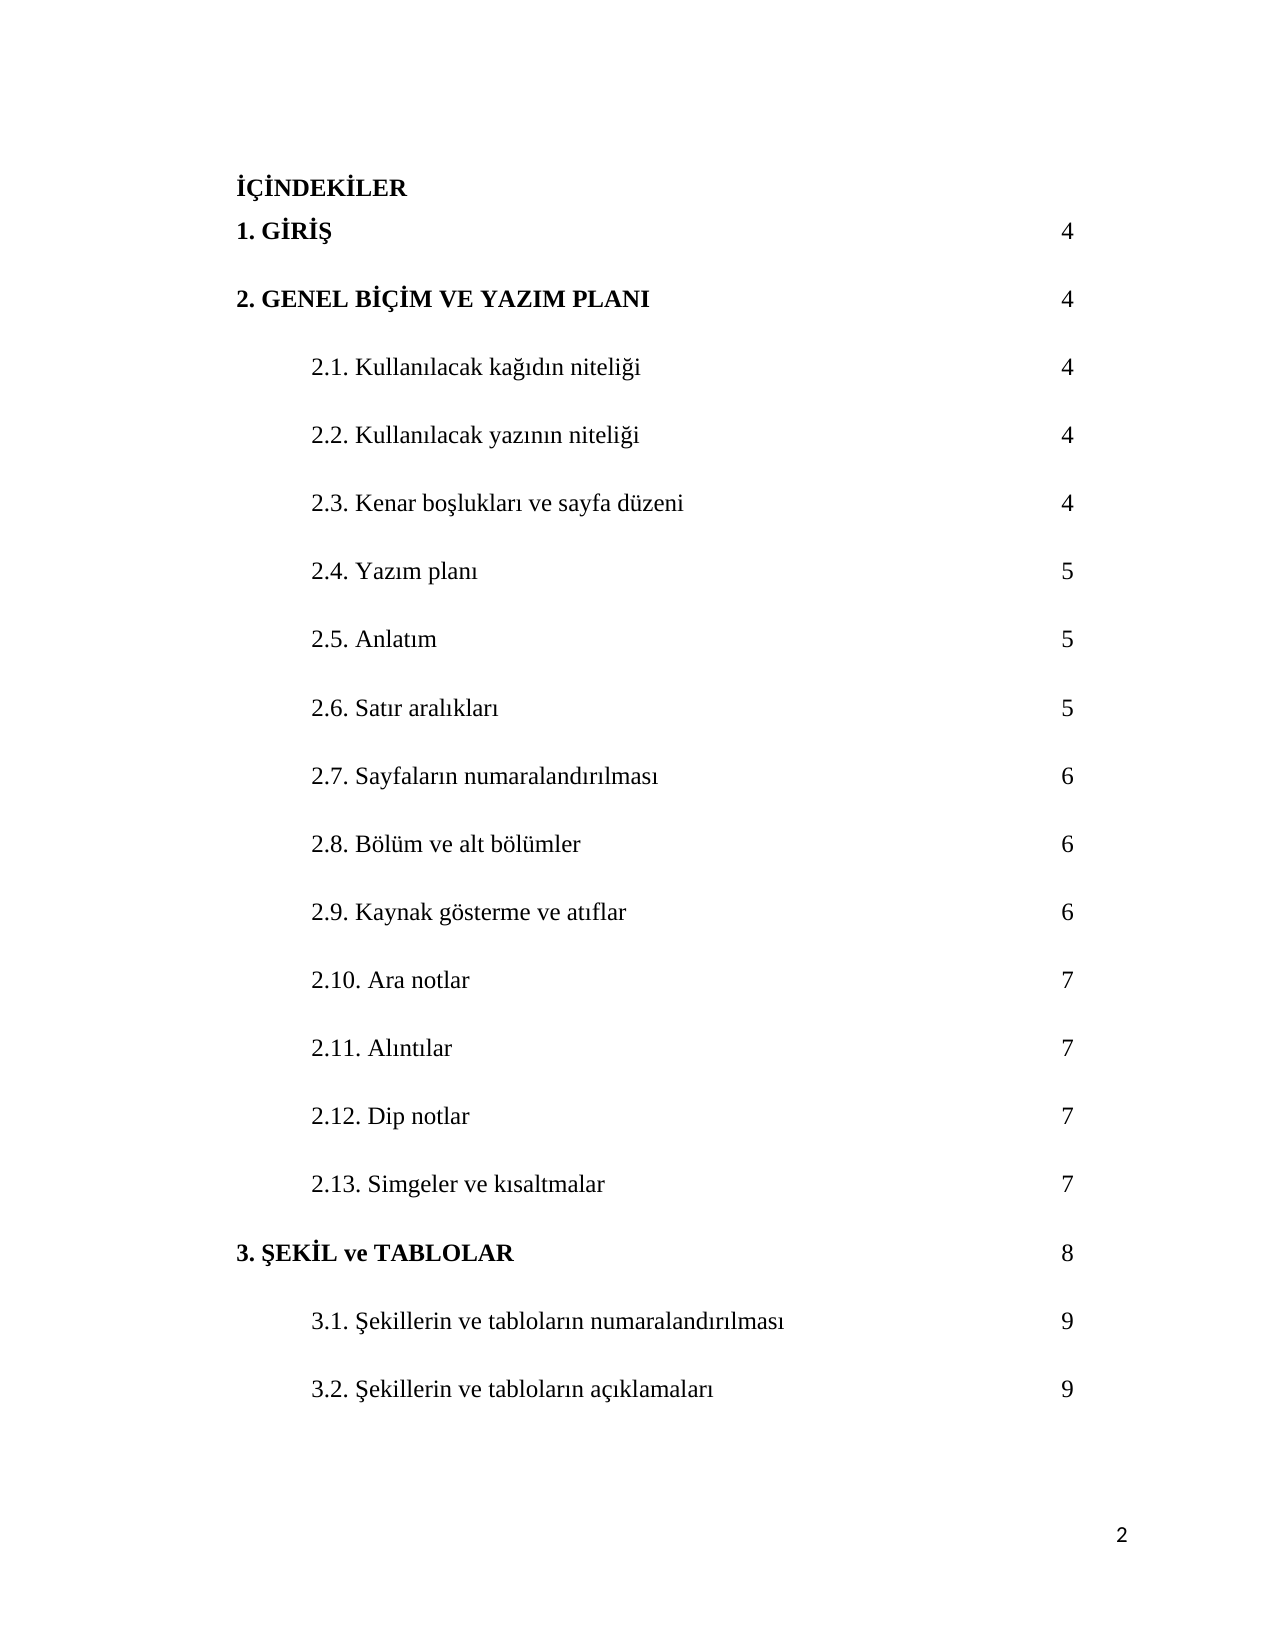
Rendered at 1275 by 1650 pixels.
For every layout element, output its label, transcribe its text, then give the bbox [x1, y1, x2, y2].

text 2.2. Kullanılacak yazının niteliği 4 [236, 420, 1127, 449]
text 2.6. Satır aralıkları 5 [236, 693, 1127, 721]
text 2. GENEL BİÇİM VE YAZIM PLANI 4 [236, 284, 1127, 313]
text 2.5. Anlatım 5 [236, 624, 1127, 653]
text 2.11. Alıntılar 7 [236, 1033, 1127, 1062]
text 2.8. Bölüm ve alt bölümler 6 [236, 829, 1127, 858]
text İÇİNDEKİLER [236, 173, 1127, 201]
text 2.1. Kullanılacak kağıdın niteliği 4 [236, 352, 1127, 381]
text 2.9. Kaynak gösterme ve atıflar 6 [236, 897, 1127, 926]
text 2.3. Kenar boşlukları ve sayfa düzeni 4 [236, 488, 1127, 517]
text 2.4. Yazım planı 5 [236, 556, 1127, 585]
text 1. GİRİŞ 4 [236, 216, 1127, 244]
text 2.10. Ara notlar 7 [236, 965, 1127, 994]
text 3. ŞEKİL ve TABLOLAR 8 [236, 1238, 1127, 1266]
text 3.2. Şekillerin ve tabloların açıklamaları 9 [236, 1374, 1127, 1403]
text 2.13. Simgeler ve kısaltmalar 7 [236, 1169, 1127, 1198]
text 3.1. Şekillerin ve tabloların numaralandırılması 9 [236, 1306, 1127, 1334]
text 2.7. Sayfaların numaralandırılması 6 [236, 761, 1127, 789]
text 2.12. Dip notlar 7 [236, 1101, 1127, 1130]
